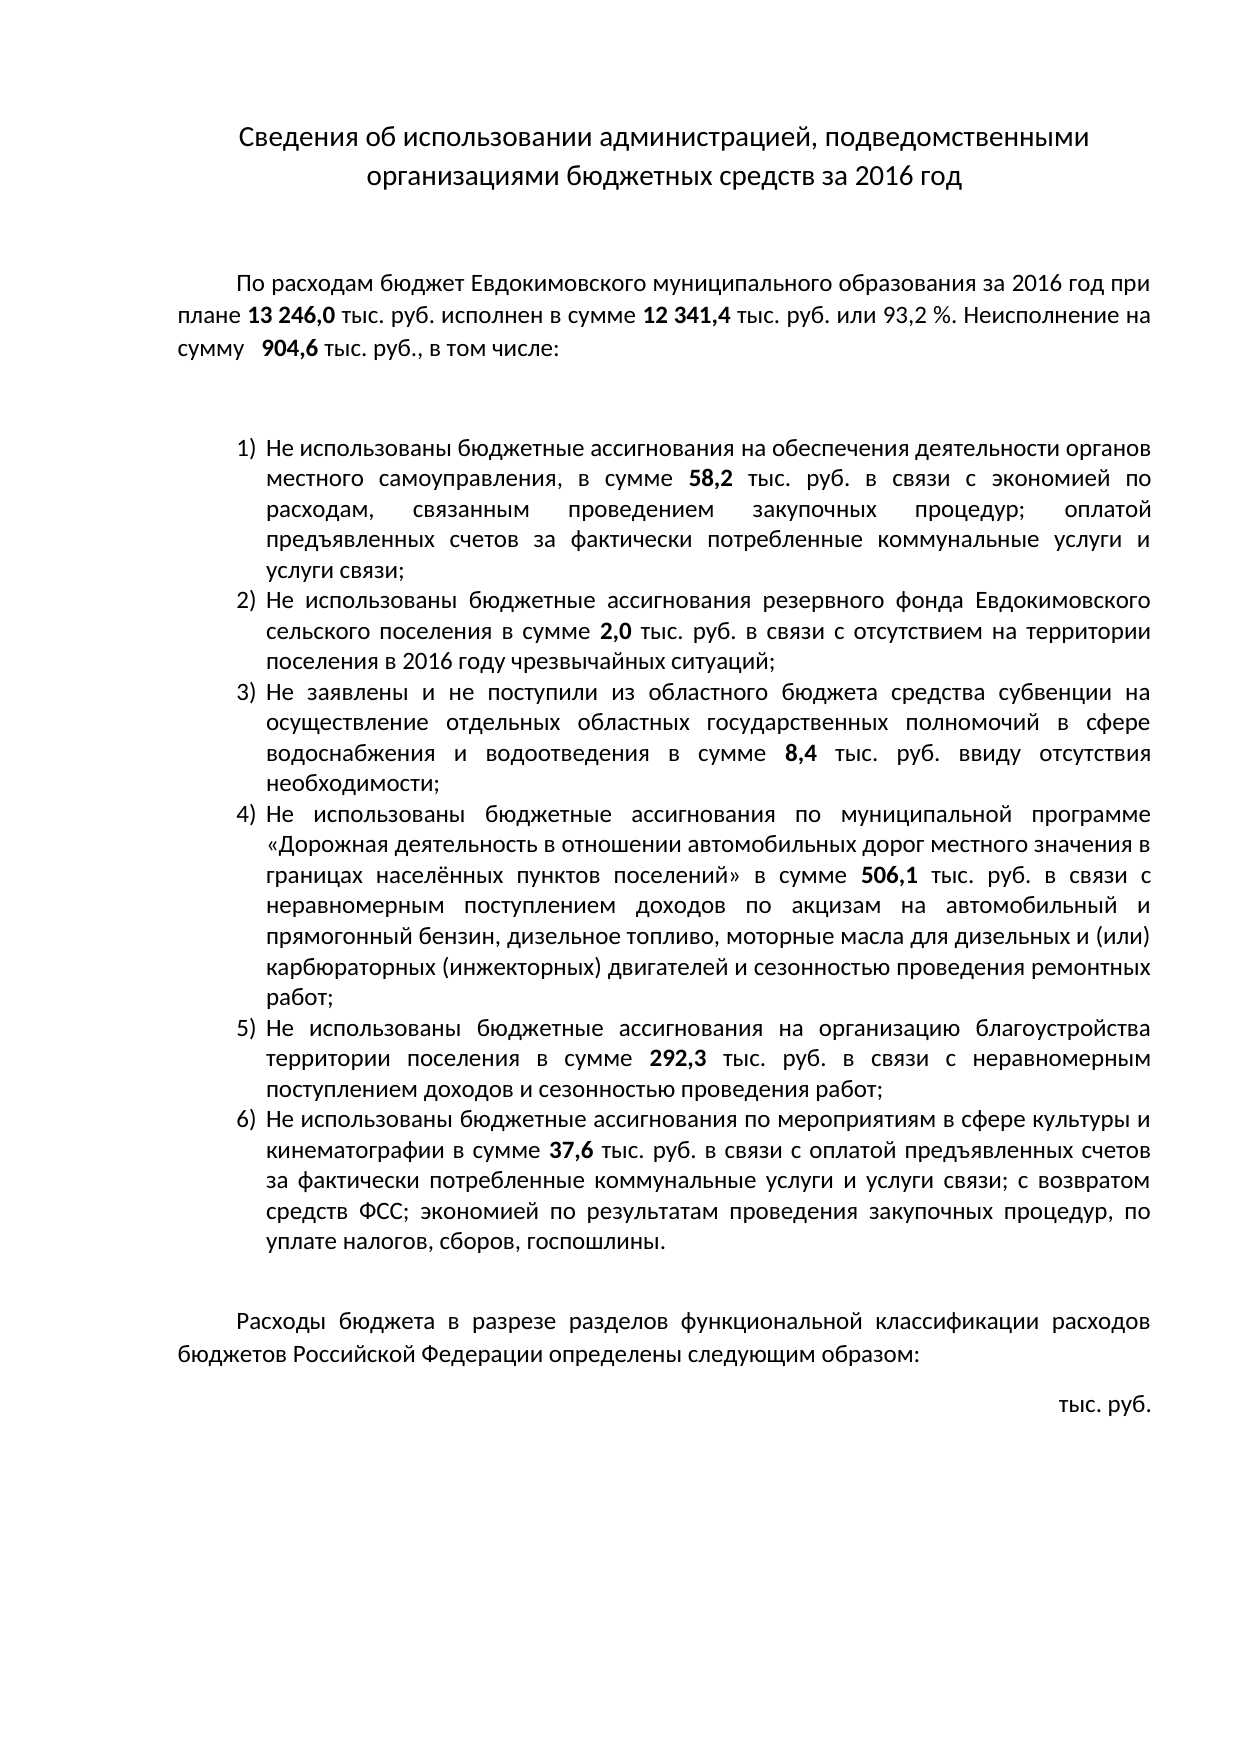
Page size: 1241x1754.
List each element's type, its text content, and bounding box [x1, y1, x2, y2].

list Не использованы бюджетные ассигнования на организацию благоустройства территории поселения в сумме 292,3 тыс. руб. в связи с неравномерным поступлением доходов и сезонностью проведения работ; [236, 1012, 1152, 1103]
text тыс. руб. [177, 1388, 1152, 1418]
list Не использованы бюджетные ассигнования по муниципальной программе «Дорожная деятельность в отношении автомобильных дорог местного значения в границах населённых пунктов поселений» в сумме 506,1 тыс. руб. в связи с неравномерным поступлением доходов по акцизам на автомобильный и прямогонный бензин, дизельное топливо, моторные масла для дизельных и (или) карбюраторных (инжекторных) двигателей и сезонностью проведения ремонтных работ; [236, 798, 1152, 1012]
list Не использованы бюджетные ассигнования на обеспечения деятельности органов местного самоуправления, в сумме 58,2 тыс. руб. в связи с экономией по расходам, связанным проведением закупочных процедур; оплатой предъявленных счетов за фактически потребленные коммунальные услуги и услуги связи; [236, 432, 1152, 584]
text По расходам бюджет Евдокимовского муниципального образования за 2016 год при плане 13 246,0 тыс. руб. исполнен в сумме 12 341,4 тыс. руб. или 93,2 %. Неисполнение на сумму 904,6 тыс. руб., в том числе: [177, 267, 1152, 363]
list Не использованы бюджетные ассигнования резервного фонда Евдокимовского сельского поселения в сумме 2,0 тыс. руб. в связи с отсутствием на территории поселения в 2016 году чрезвычайных ситуаций; [236, 584, 1152, 676]
text Расходы бюджета в разрезе разделов функциональной классификации расходов бюджетов Российской Федерации определены следующим образом: [177, 1305, 1152, 1369]
list Не заявлены и не поступили из областного бюджета средства субвенции на осуществление отдельных областных государственных полномочий в сфере водоснабжения и водоотведения в сумме 8,4 тыс. руб. ввиду отсутствия необходимости; [236, 676, 1152, 798]
text Сведения об использовании администрацией, подведомственными организациями бюджетных средств за 2016 год [177, 118, 1152, 192]
list Не использованы бюджетные ассигнования по мероприятиям в сфере культуры и кинематографии в сумме 37,6 тыс. руб. в связи с оплатой предъявленных счетов за фактически потребленные коммунальные услуги и услуги связи; с возвратом средств ФСС; экономией по результатам проведения закупочных процедур, по уплате налогов, сборов, госпошлины. [236, 1103, 1152, 1256]
